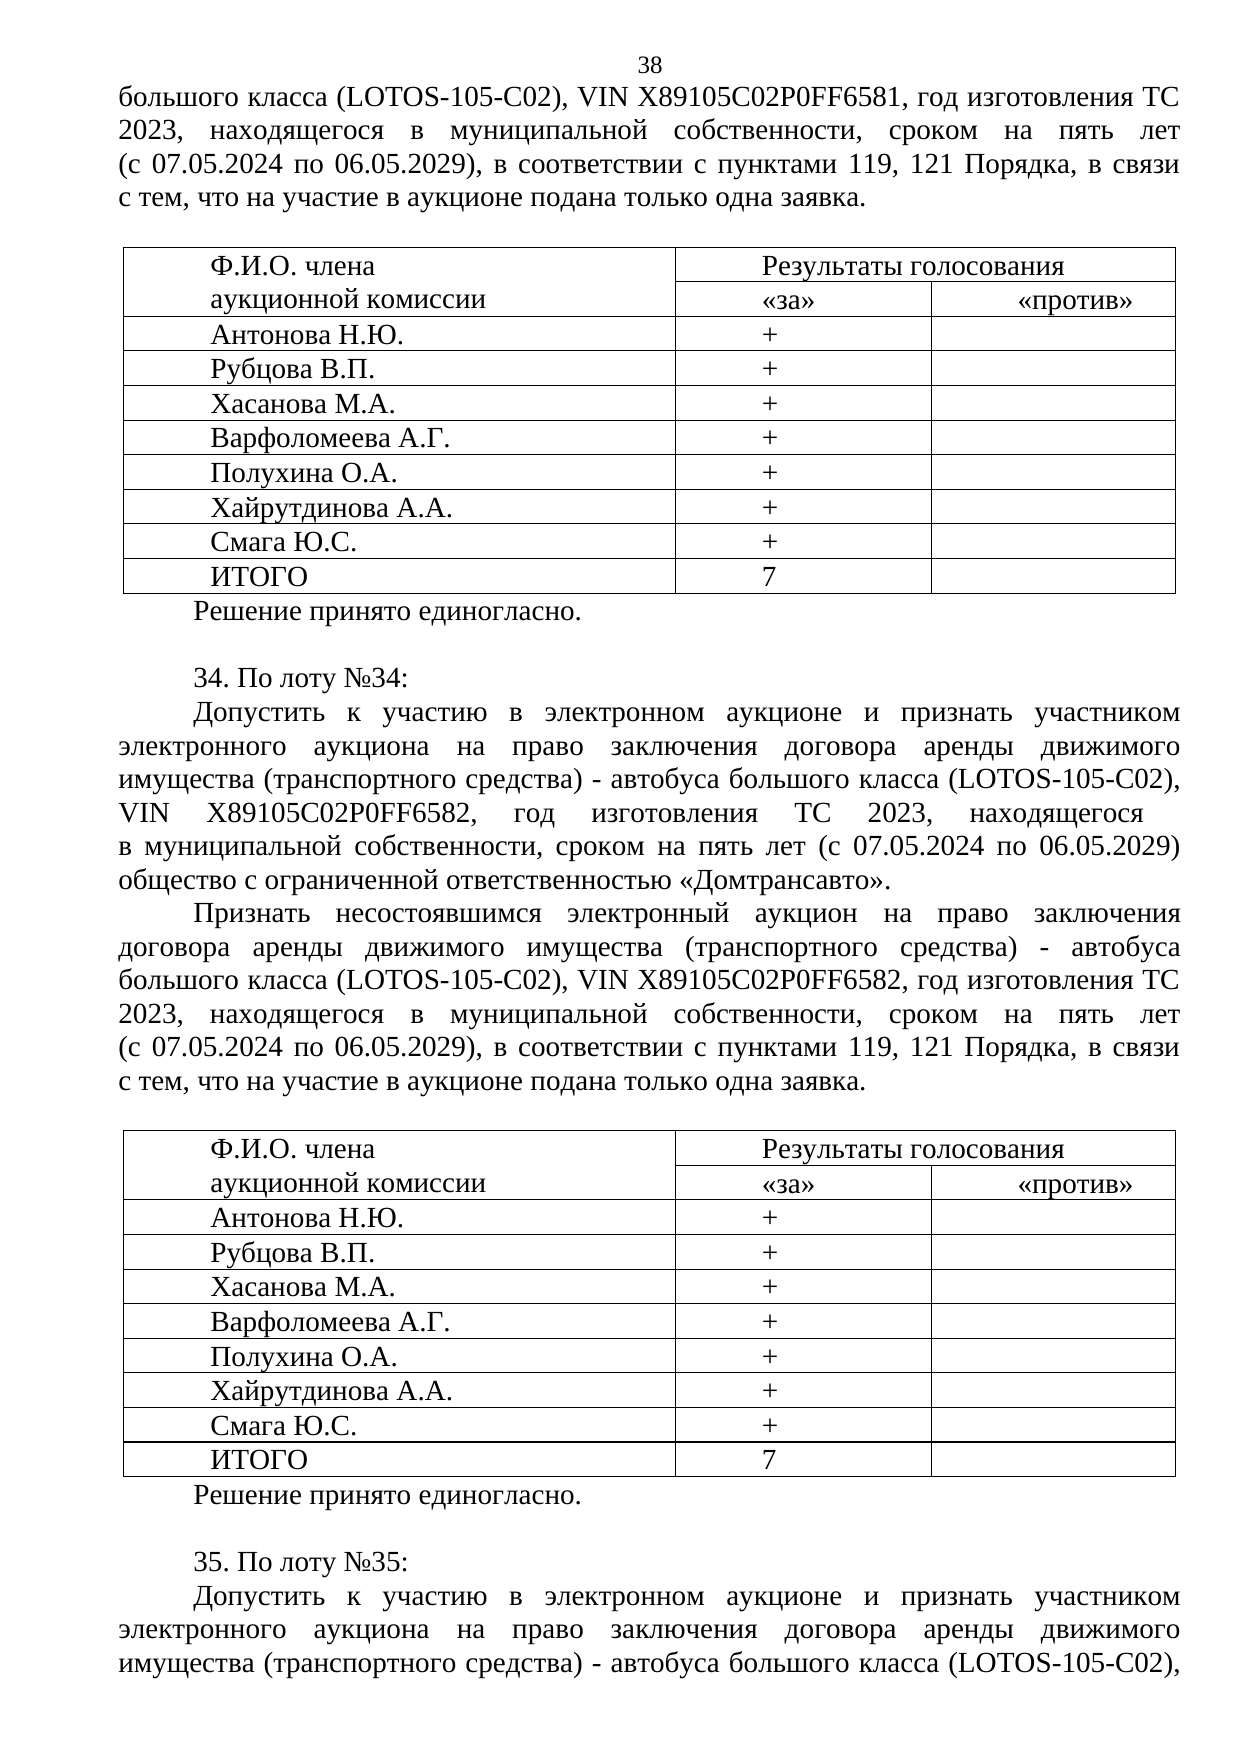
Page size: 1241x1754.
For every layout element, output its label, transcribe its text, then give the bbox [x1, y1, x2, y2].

table_cell + [676, 1339, 931, 1372]
table_cell [932, 490, 1175, 523]
table_cell Полухина О.А. [124, 1339, 675, 1372]
table_cell [932, 1270, 1175, 1303]
table_cell Варфоломеева А.Г. [124, 421, 675, 454]
table_cell + [676, 455, 931, 489]
table_cell + [676, 524, 931, 558]
table_header Результаты голосования [676, 1131, 1175, 1165]
table_cell + [676, 1304, 931, 1338]
table_cell Варфоломеева А.Г. [124, 1304, 675, 1338]
table_cell «за» [676, 282, 931, 316]
table_cell + [676, 1408, 931, 1441]
table_cell [932, 1373, 1175, 1407]
table_cell + [676, 351, 931, 385]
table_cell [932, 386, 1175, 419]
table_cell Хасанова М.А. [124, 386, 675, 419]
table_cell [932, 455, 1175, 489]
table_cell Смага Ю.С. [124, 1408, 675, 1441]
table_cell 7 [676, 559, 931, 592]
table_cell Антонова Н.Ю. [124, 317, 675, 350]
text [118, 79, 1181, 213]
table_cell 7 [676, 1443, 931, 1476]
table_cell + [676, 317, 931, 350]
table_cell «за» [676, 1166, 931, 1199]
table_cell [932, 317, 1175, 350]
table_header Результаты голосования [676, 248, 1175, 281]
table_cell «против» [932, 282, 1175, 316]
table_cell [932, 1200, 1175, 1234]
table_header Ф.И.О. члена аукционной комиссии [124, 1131, 675, 1199]
table_cell Смага Ю.С. [124, 524, 675, 558]
text 35. По лоту №35: [118, 1544, 1181, 1578]
table_cell [932, 1304, 1175, 1338]
text Допустить к участию в электронном аукционе и признать участником электронного аукциона на право заключения договора аренды движимого имущества (транспортного средства) - автобуса большого класса (LOTOS-105-C02), VIN X89105C02P0FF6582, год изготовления ТС 2023, находящегося в муниципальной собственности, сроком на пять лет (с 07.05.2024 по 06.05.2029) общество с ограниченной ответственностью «Домтрансавто». [118, 694, 1181, 895]
table_cell Рубцова В.П. [124, 1235, 675, 1268]
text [118, 1578, 1181, 1678]
table_cell [932, 351, 1175, 385]
table_cell + [676, 1200, 931, 1234]
table_cell Антонова Н.Ю. [124, 1200, 675, 1234]
table_cell + [676, 1373, 931, 1407]
table_cell + [676, 1270, 931, 1303]
table_cell [932, 1235, 1175, 1268]
table_cell + [676, 421, 931, 454]
text Признать несостоявшимся электронный аукцион на право заключения договора аренды движимого имущества (транспортного средства) - автобуса большого класса (LOTOS-105-C02), VIN X89105C02P0FF6582, год изготовления ТС 2023, находящегося в муниципальной собственности, сроком на пять лет (с 07.05.2024 по 06.05.2029), в соответствии с пунктами 119, 121 Порядка, в связи с тем, что на участие в аукционе подана только одна заявка. [118, 895, 1181, 1097]
table_cell [932, 421, 1175, 454]
table_header Ф.И.О. члена аукционной комиссии [124, 248, 675, 316]
table_cell Хайрутдинова А.А. [124, 490, 675, 523]
table_cell + [676, 1235, 931, 1268]
table_cell [932, 559, 1175, 592]
table_cell [932, 1339, 1175, 1372]
table_cell Полухина О.А. [124, 455, 675, 489]
table_cell [932, 1408, 1175, 1441]
table_cell + [676, 386, 931, 419]
text Решение принято единогласно. [118, 593, 1181, 627]
table_cell Хасанова М.А. [124, 1270, 675, 1303]
text 34. По лоту №34: [118, 661, 1181, 694]
table_cell Хайрутдинова А.А. [124, 1373, 675, 1407]
table_cell [932, 524, 1175, 558]
table_cell «против» [932, 1166, 1175, 1199]
text Решение принято единогласно. [118, 1477, 1181, 1511]
table_cell ИТОГО [124, 1443, 675, 1476]
table_cell ИТОГО [124, 559, 675, 592]
table_cell + [676, 490, 931, 523]
table_cell Рубцова В.П. [124, 351, 675, 385]
table_cell [932, 1443, 1175, 1476]
